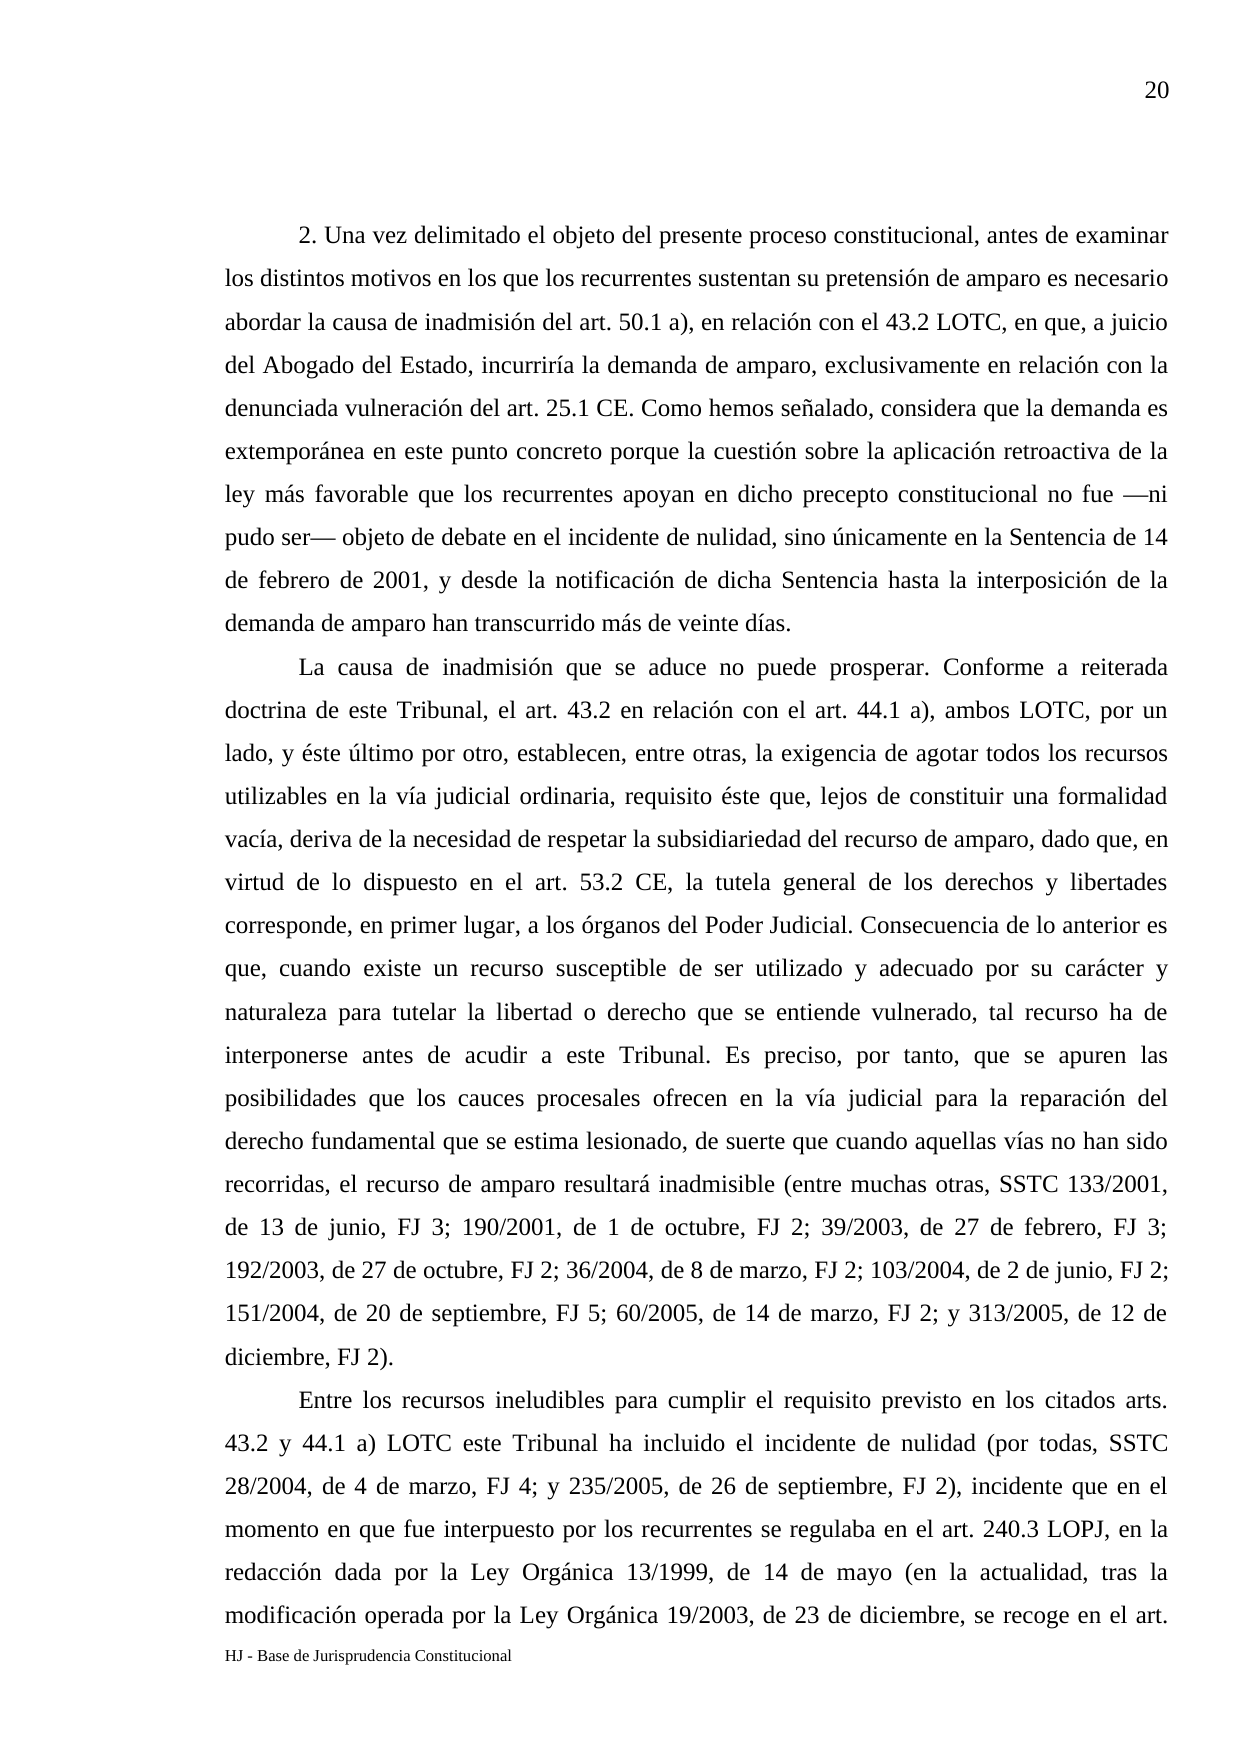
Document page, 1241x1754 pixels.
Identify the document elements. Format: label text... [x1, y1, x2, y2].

text 2. Una vez delimitado el objeto del presente proceso constitucional, antes de examinar los distintos motivos en los que los recurrentes sustentan su pretensión de amparo es necesario abordar la causa de inadmisión del art. 50.1 a), en relación con el 43.2 LOTC, en que, a juicio del Abogado del Estado, incurriría la demanda de amparo, exclusivamente en relación con la denunciada vulneración del art. 25.1 CE. Como hemos señalado, considera que la demanda es extemporánea en este punto concreto porque la cuestión sobre la aplicación retroactiva de la ley más favorable que los recurrentes apoyan en dicho precepto constitucional no fue —ni pudo ser— objeto de debate en el incidente de nulidad, sino únicamente en la Sentencia de 14 de febrero de 2001, y desde la notificación de dicha Sentencia hasta la interposición de la demanda de amparo han transcurrido más de veinte días. [224, 220, 1169, 637]
text La causa de inadmisión que se aduce no puede prosperar. Conforme a reiterada doctrina de este Tribunal, el art. 43.2 en relación con el art. 44.1 a), ambos LOTC, por un lado, y éste último por otro, establecen, entre otras, la exigencia de agotar todos los recursos utilizables en la vía judicial ordinaria, requisito éste que, lejos de constituir una formalidad vacía, deriva de la necesidad de respetar la subsidiariedad del recurso de amparo, dado que, en virtud de lo dispuesto en el art. 53.2 CE, la tutela general de los derechos y libertades corresponde, en primer lugar, a los órganos del Poder Judicial. Consecuencia de lo anterior es que, cuando existe un recurso susceptible de ser utilizado y adecuado por su carácter y naturaleza para tutelar la libertad o derecho que se entiende vulnerado, tal recurso ha de interponerse antes de acudir a este Tribunal. Es preciso, por tanto, que se apuren las posibilidades que los cauces procesales ofrecen en la vía judicial para la reparación del derecho fundamental que se estima lesionado, de suerte que cuando aquellas vías no han sido recorridas, el recurso de amparo resultará inadmisible (entre muchas otras, SSTC 133/2001, de 13 de junio, FJ 3; 190/2001, de 1 de octubre, FJ 2; 39/2003, de 27 de febrero, FJ 3; 192/2003, de 27 de octubre, FJ 2; 36/2004, de 8 de marzo, FJ 2; 103/2004, de 2 de junio, FJ 2; 151/2004, de 20 de septiembre, FJ 5; 60/2005, de 14 de marzo, FJ 2; y 313/2005, de 12 de diciembre, FJ 2). [224, 652, 1169, 1370]
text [224, 1385, 1169, 1629]
